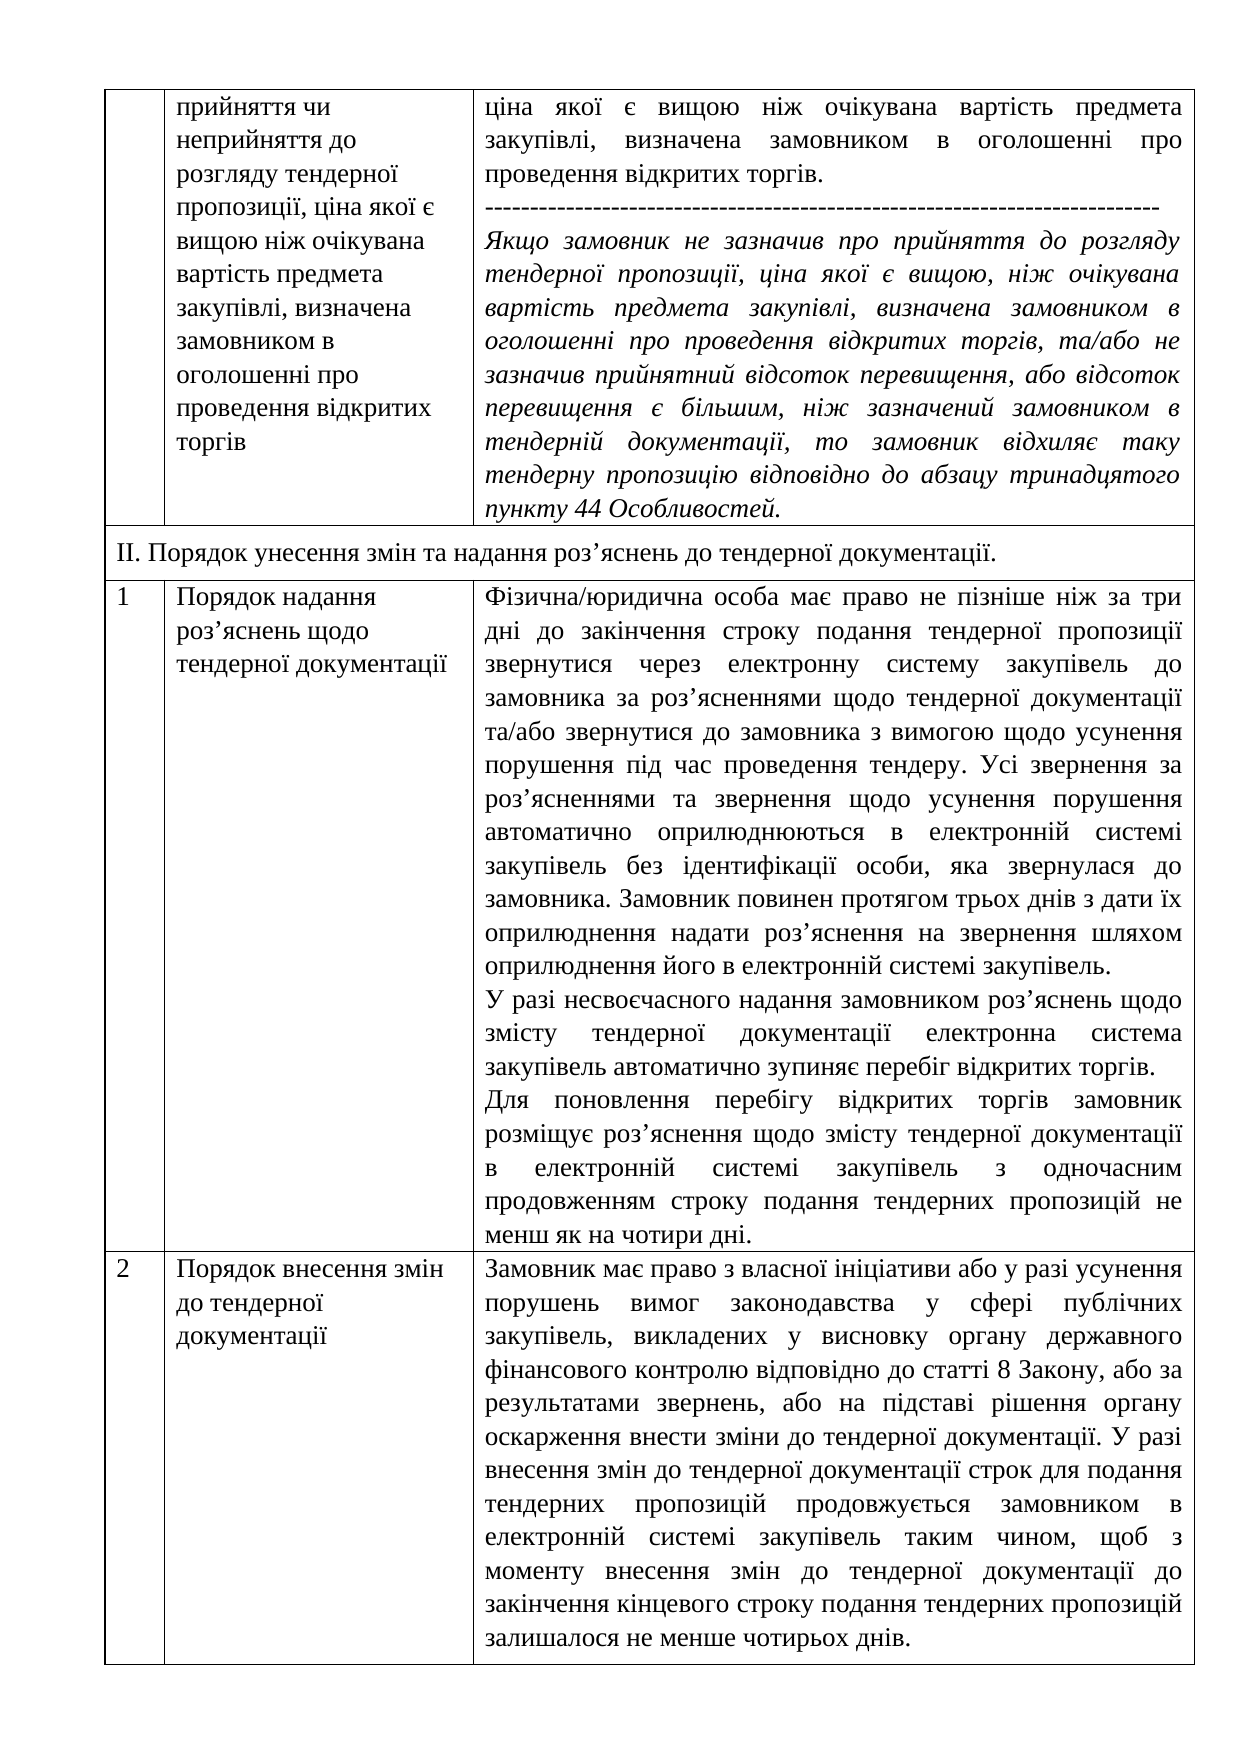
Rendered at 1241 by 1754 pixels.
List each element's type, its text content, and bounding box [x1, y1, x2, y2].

table_cell Фізична/юридична особа має право не пізніше ніж за три дні до закінчення строку подання тендерної пропозиції звернутися через електронну систему закупівель до замовника за роз’ясненнями щодо тендерної документації та/або звернутися до замовника з вимогою щодо усунення порушення під час проведення тендеру. Усі звернення за роз’ясненнями та звернення щодо усунення порушення автоматично оприлюднюються в електронній системі закупівель без ідентифікації особи, яка звернулася до замовника. Замовник повинен протягом трьох днів з дати їх оприлюднення надати роз’яснення на звернення шляхом оприлюднення його в електронній системі закупівель. У разі несвоєчасного надання замовником роз’яснень щодо змісту тендерної документації електронна система закупівель автоматично зупиняє перебіг відкритих торгів. Для поновлення перебігу відкритих торгів замовник розміщує роз’яснення щодо змісту тендерної документації в електронній системі закупівель з одночасним продовженням строку подання тендерних пропозицій не менш як на чотири дні. [474, 581, 1194, 1251]
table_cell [165, 1252, 473, 1664]
table_cell II. Порядок унесення змін та надання роз’яснень до тендерної документації. [106, 526, 1194, 579]
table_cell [474, 1252, 1194, 1664]
table_cell 1 [106, 581, 164, 1251]
table_cell Порядок надання роз’яснень щодо тендерної документації [165, 581, 473, 1251]
table_cell 8 [106, 90, 164, 525]
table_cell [474, 90, 1194, 525]
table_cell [165, 90, 473, 525]
table_cell 2 [106, 1252, 164, 1664]
